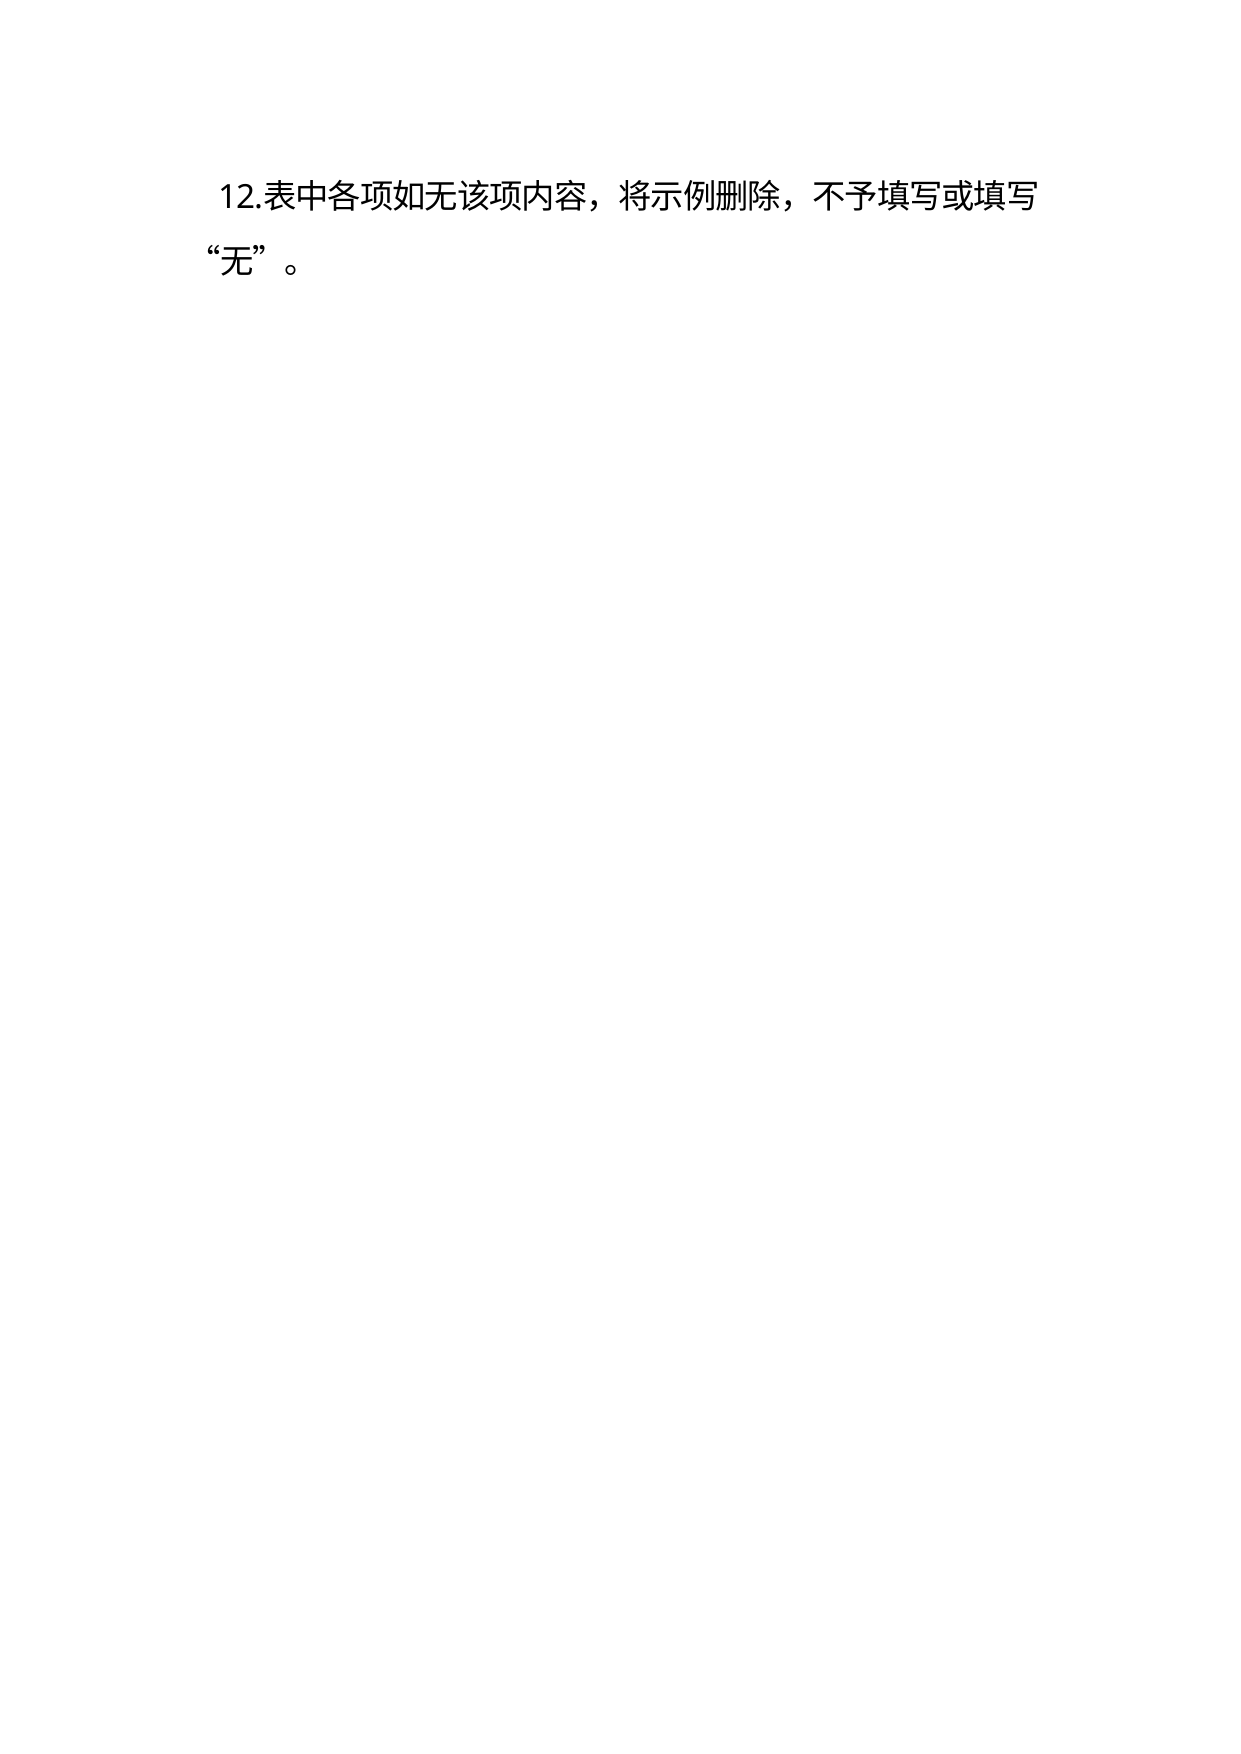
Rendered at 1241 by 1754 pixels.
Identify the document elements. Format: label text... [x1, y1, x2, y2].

text 12.表中各项如无该项内容，将示例删除，不予填写或填写“无”。 [187, 162, 1053, 292]
